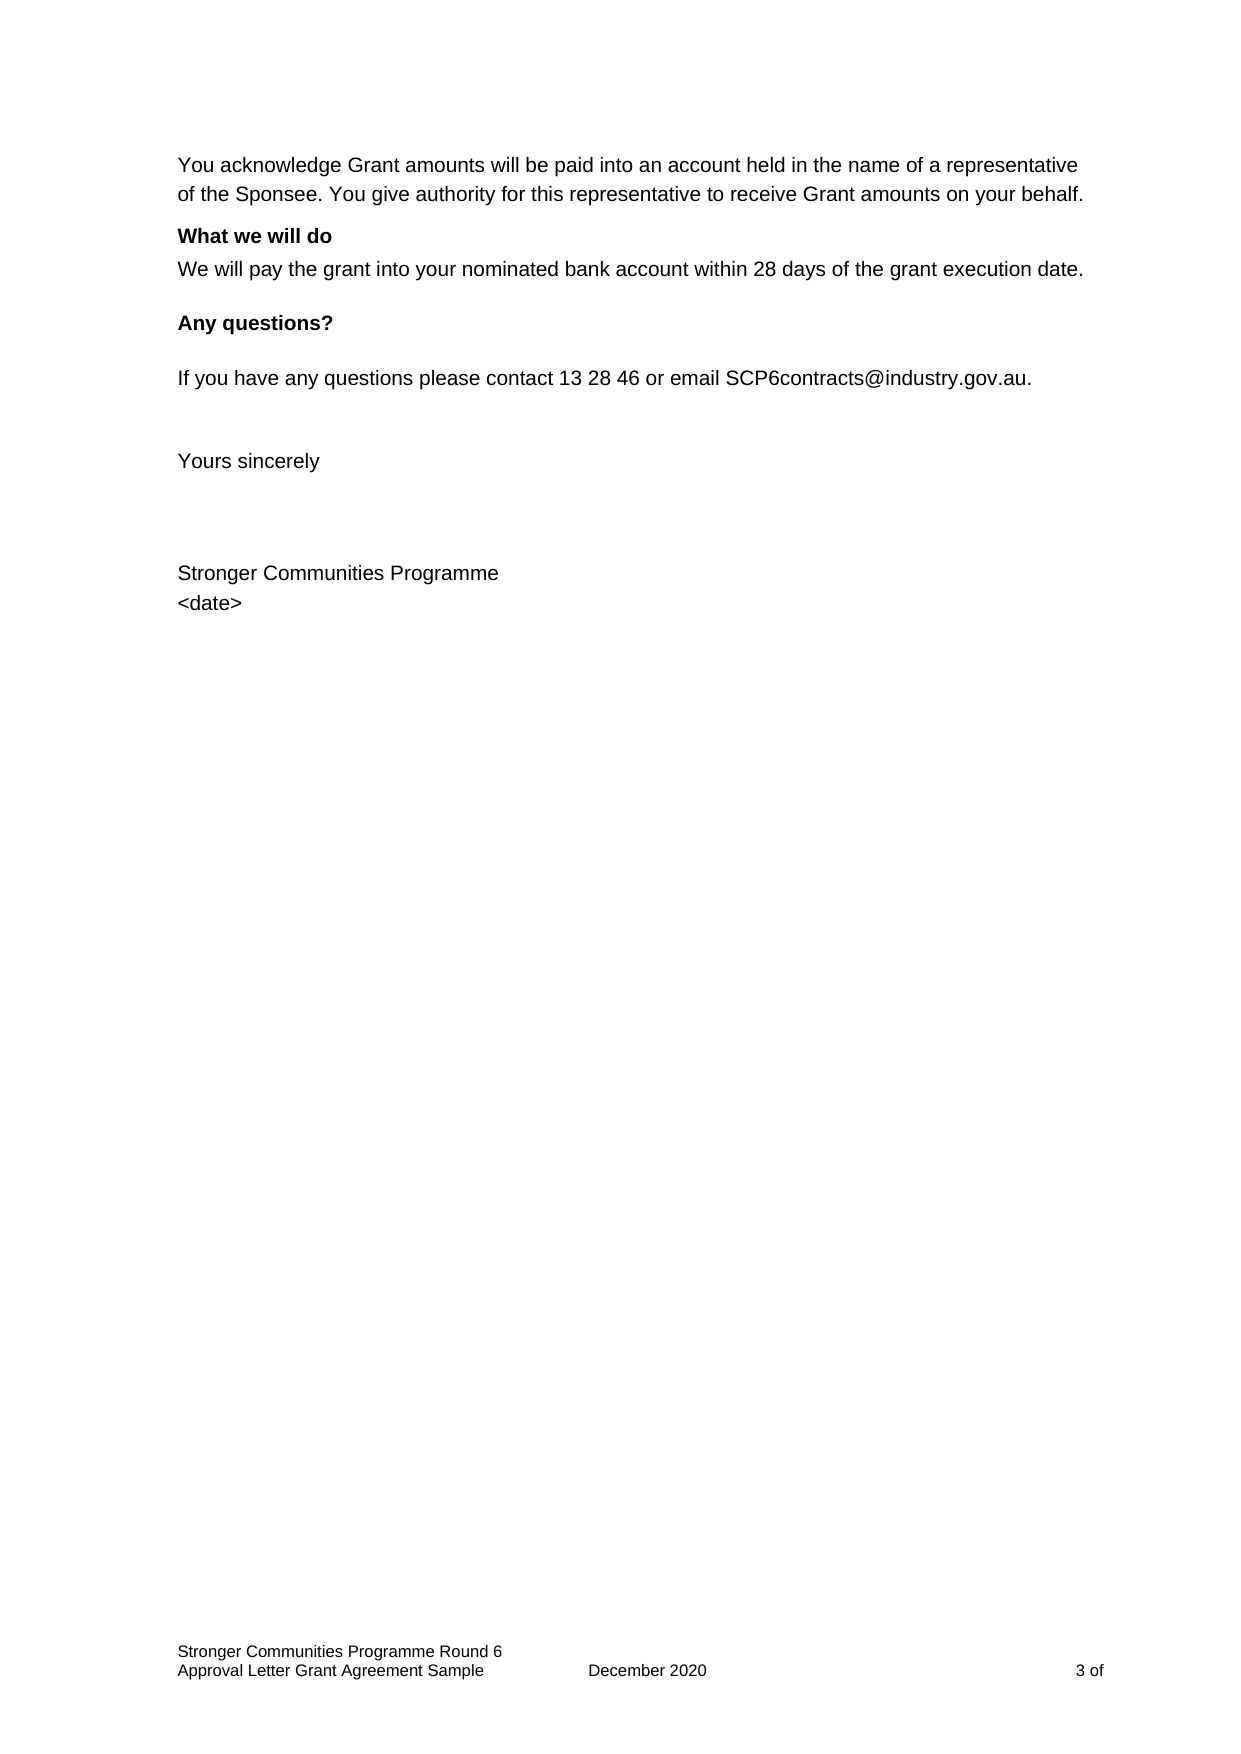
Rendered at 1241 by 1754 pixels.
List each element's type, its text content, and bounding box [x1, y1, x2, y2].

text Any questions? [177, 306, 1092, 335]
text What we will do [177, 218, 1092, 248]
text Stronger Communities Programme [177, 560, 1092, 585]
text You acknowledge Grant amounts will be paid into an account held in the name of a representative of the Sponsee. You give authority for this representative to receive Grant amounts on your behalf. [177, 148, 1092, 206]
text <date> [177, 589, 1092, 614]
text We will pay the grant into your nominated bank account within 28 days of the grant execution date. [177, 252, 1092, 281]
text If you have any questions please contact 13 28 46 or email SCP6contracts@industry.gov.au. [177, 360, 1092, 389]
text Yours sincerely [177, 443, 1092, 473]
